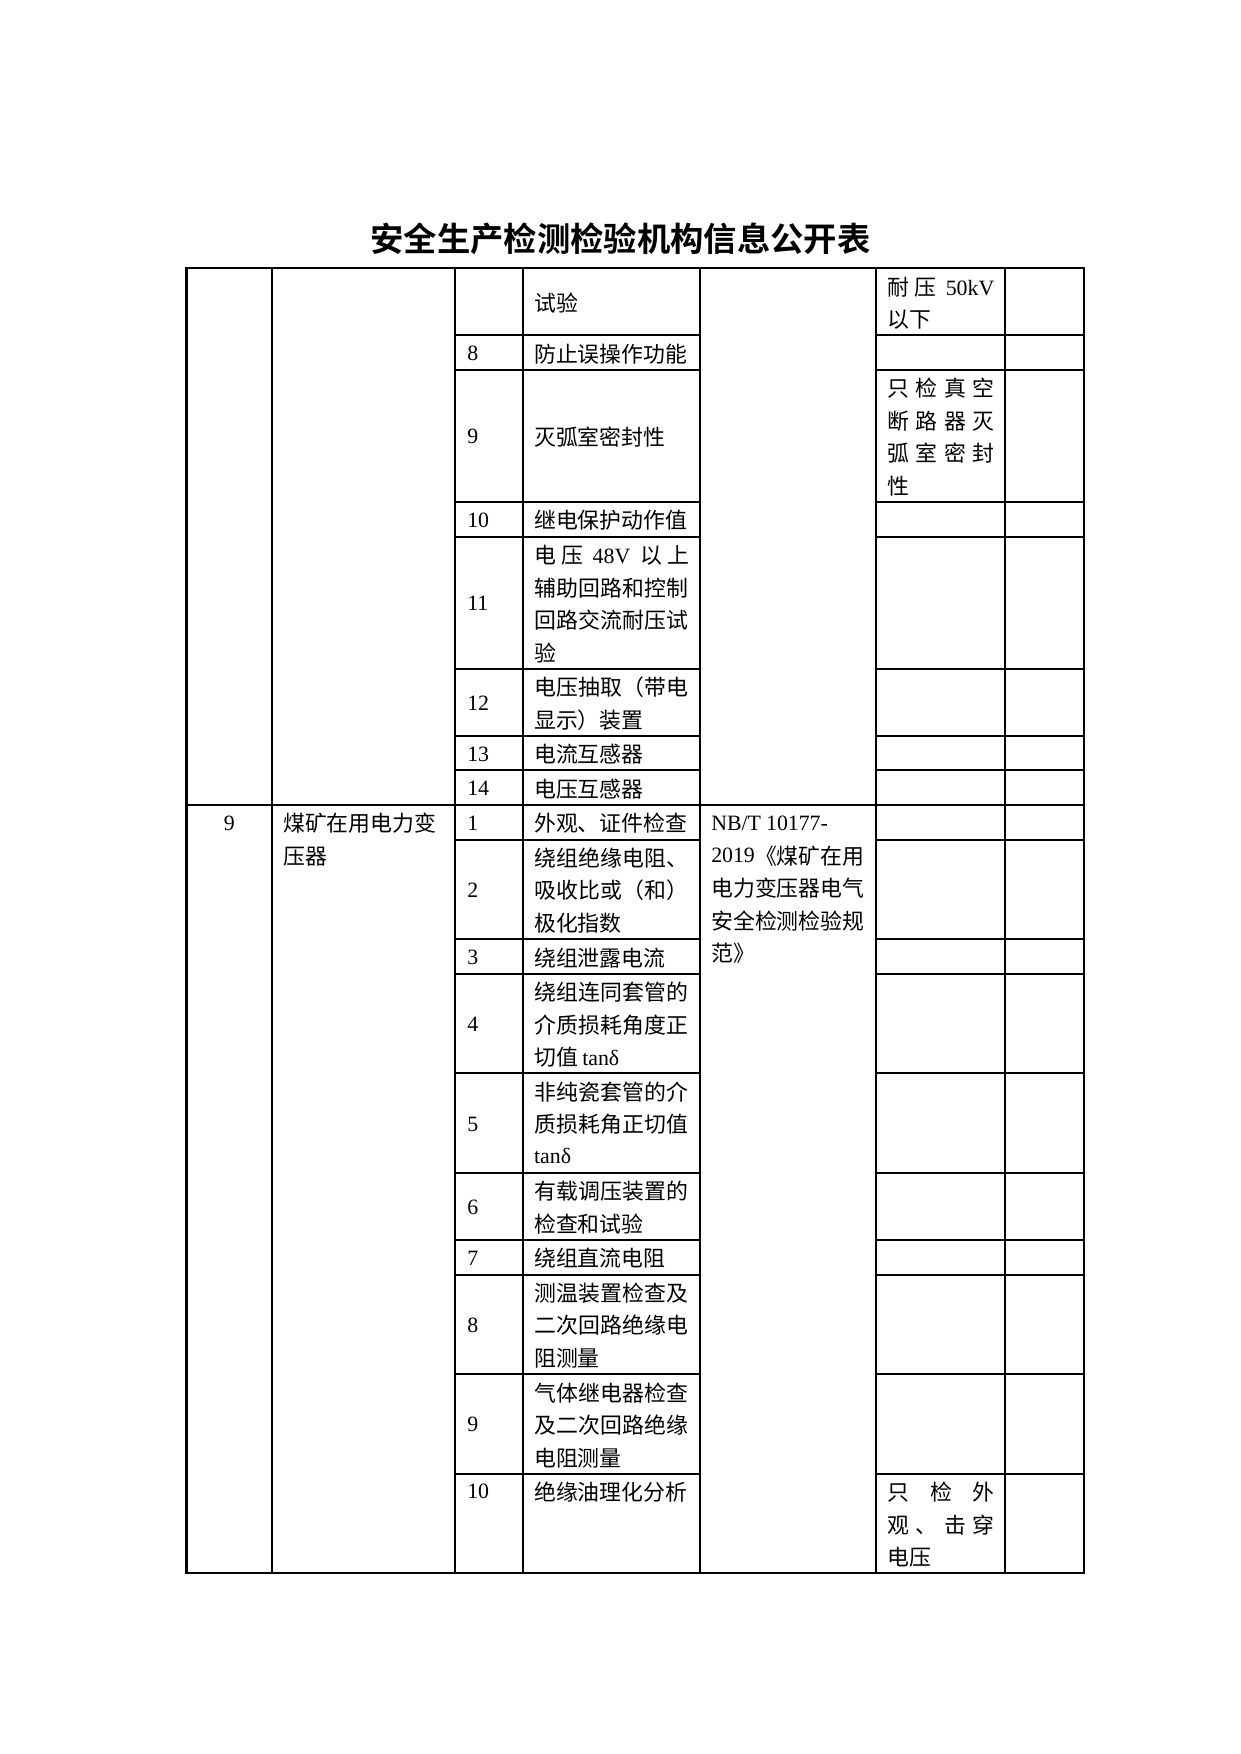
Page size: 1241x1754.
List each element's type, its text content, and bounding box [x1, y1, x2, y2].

table_cell [877, 771, 1004, 804]
table_cell [877, 806, 1004, 838]
table_cell 主回路交流耐压试验 [524, 269, 699, 334]
table_cell 绕组泄露电流 [524, 940, 699, 973]
table_cell 煤矿在用电力变压器 [273, 806, 454, 1572]
table_cell [1006, 1375, 1083, 1473]
table_cell [456, 771, 522, 804]
table_cell [456, 1375, 522, 1473]
table_cell [877, 670, 1004, 735]
table_cell [1006, 1074, 1083, 1172]
table_cell [877, 538, 1004, 668]
table_cell [456, 975, 522, 1072]
table_cell [877, 1241, 1004, 1273]
table_cell [877, 975, 1004, 1072]
table_cell [1006, 1174, 1083, 1239]
table_cell 9 [188, 806, 271, 1572]
table_cell 灭弧室密封性 [524, 371, 699, 501]
table_cell 继电保护动作值 [524, 503, 699, 536]
table_cell 电压互感器 [524, 771, 699, 804]
table_cell [456, 538, 522, 668]
table_cell 电压抽取（带电显示）装置 [524, 670, 699, 735]
table_cell [877, 841, 1004, 938]
table_cell [1006, 1475, 1083, 1572]
table_cell 绕组连同套管的介质损耗角度正切值tanδ [524, 975, 699, 1072]
table_cell 电压48V以上辅助回路和控制回路交流耐压试验 [524, 538, 699, 668]
table_cell 只检工频耐压50kV以下 [877, 269, 1004, 334]
table_cell [1006, 670, 1083, 735]
table_cell [877, 1074, 1004, 1172]
table_cell [1006, 841, 1083, 938]
table_cell [1006, 975, 1083, 1072]
table_cell [877, 737, 1004, 769]
table_cell [877, 940, 1004, 973]
table_cell [456, 371, 522, 501]
table_cell [456, 806, 522, 838]
table_cell [1006, 503, 1083, 536]
table_cell [456, 1074, 522, 1172]
table_cell [1006, 771, 1083, 804]
table_cell 绕组直流电阻 [524, 1241, 699, 1273]
table_cell [1006, 336, 1083, 369]
table_cell [456, 841, 522, 938]
table_cell [1006, 538, 1083, 668]
table_cell 绕组绝缘电阻、吸收比或（和）极化指数 [524, 841, 699, 938]
table_cell [456, 1174, 522, 1239]
table_cell NB/T 10177-2019《煤矿在用电力变压器电气安全检测检验规范》 [701, 806, 875, 1572]
table_cell 只检外观、击穿电压 [877, 1475, 1004, 1572]
table_cell [1006, 806, 1083, 838]
table_cell [456, 1475, 522, 1572]
table_cell 外观、证件检查 [524, 806, 699, 838]
table_cell 测温装置检查及二次回路绝缘电阻测量 [524, 1276, 699, 1373]
table_cell [1006, 371, 1083, 501]
table_cell [1006, 940, 1083, 973]
table_cell [1006, 1276, 1083, 1373]
table_cell [456, 1241, 522, 1273]
table_cell 非纯瓷套管的介质损耗角正切值tanδ [524, 1074, 699, 1172]
table_cell 气体继电器检查及二次回路绝缘电阻测量 [524, 1375, 699, 1473]
table_cell [877, 1174, 1004, 1239]
table_cell [877, 336, 1004, 369]
table_cell 防止误操作功能 [524, 336, 699, 369]
table_cell [877, 503, 1004, 536]
table_cell [1006, 1241, 1083, 1273]
table_cell 只检真空断路器灭弧室密封性 [877, 371, 1004, 501]
table_cell [1006, 269, 1083, 334]
table_cell [456, 1276, 522, 1373]
table_cell [877, 1276, 1004, 1373]
table_cell [877, 1375, 1004, 1473]
table_cell 绝缘油理化分析 [524, 1475, 699, 1572]
table_cell [456, 336, 522, 369]
table_cell [456, 737, 522, 769]
table_cell [1006, 737, 1083, 769]
table_cell 有载调压装置的检查和试验 [524, 1174, 699, 1239]
table_cell [456, 503, 522, 536]
table_cell [456, 670, 522, 735]
table_cell [456, 940, 522, 973]
table_cell 电流互感器 [524, 737, 699, 769]
table_cell [456, 269, 522, 334]
